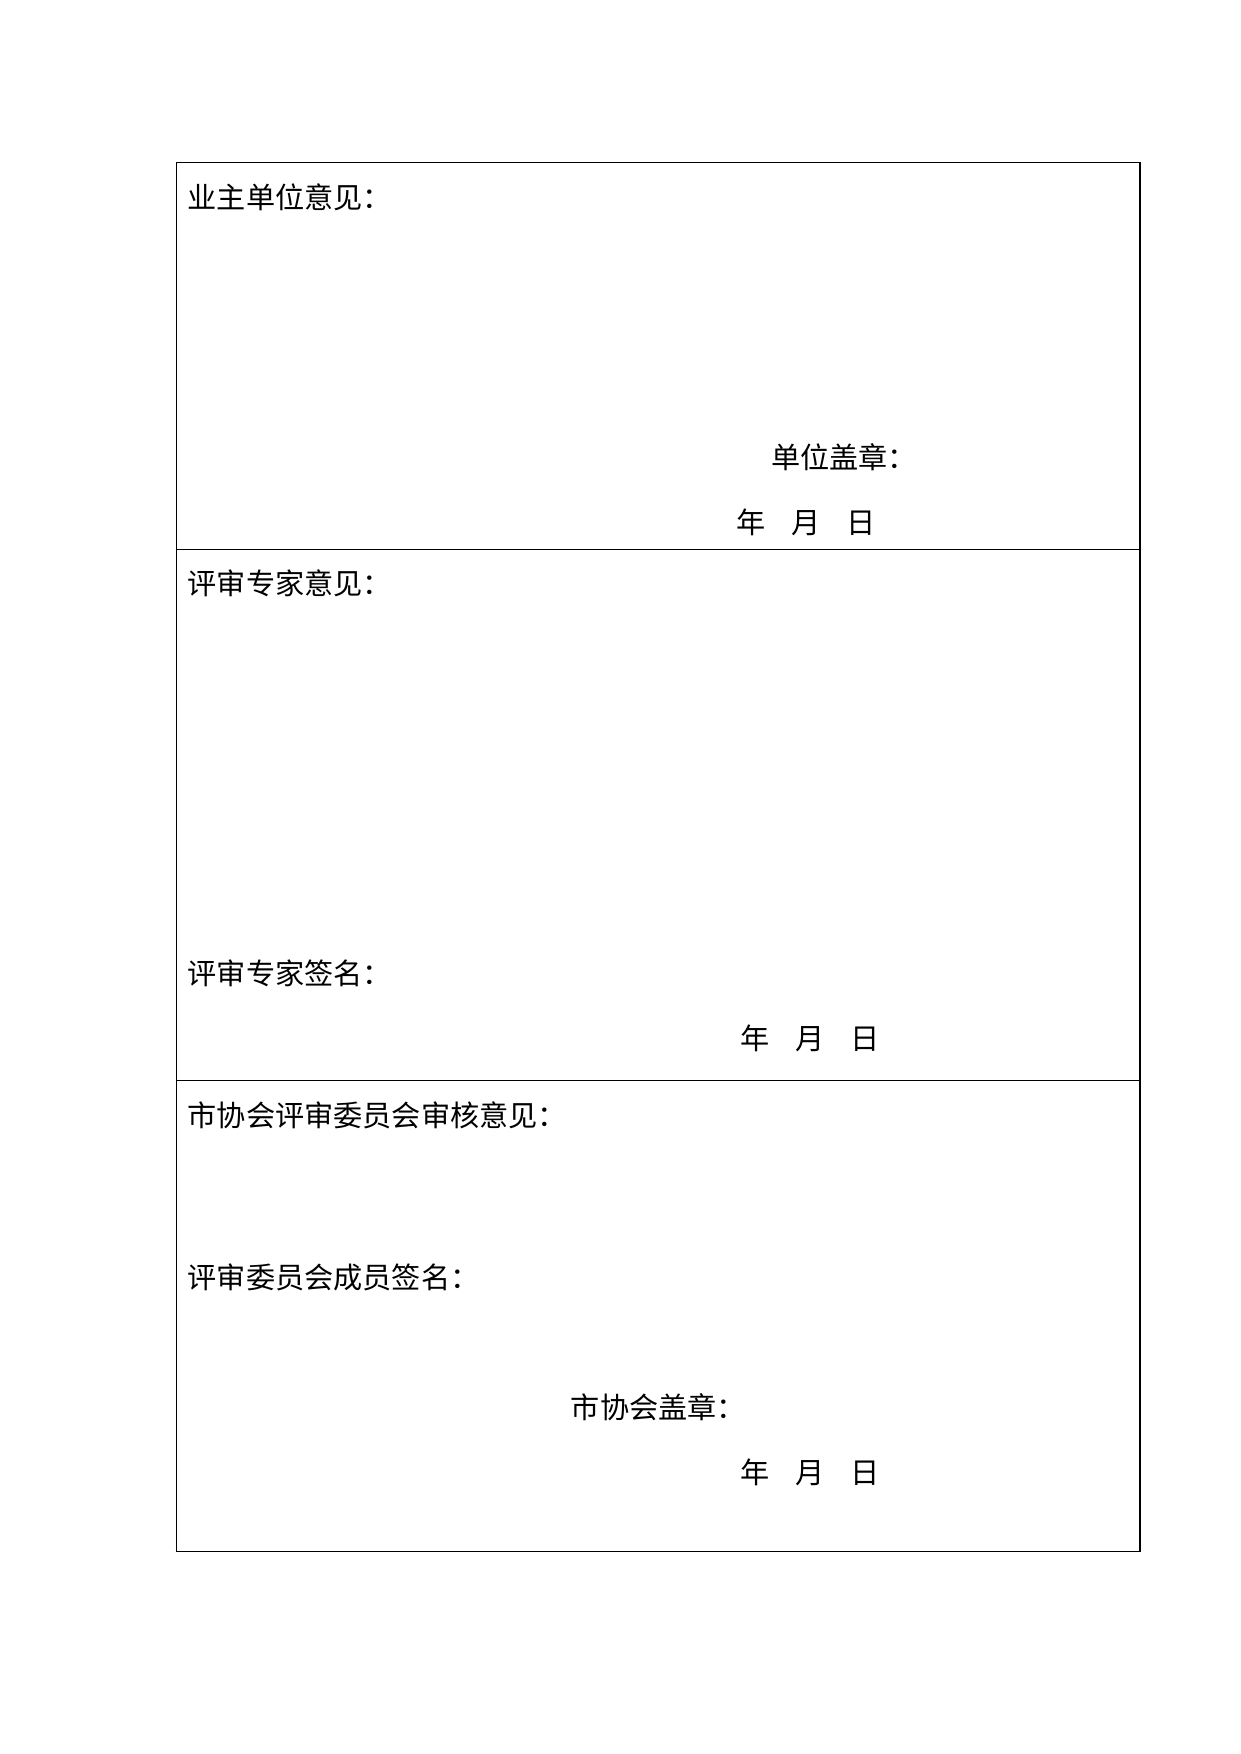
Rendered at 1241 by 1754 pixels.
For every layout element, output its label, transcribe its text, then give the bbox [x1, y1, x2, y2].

table_cell 市协会评审委员会审核意见： 评审委员会成员签名： 市协会盖章： 年 月 日 [177, 1081, 1139, 1551]
table_cell 评审专家意见： 评审专家签名： 年 月 日 [177, 550, 1139, 1080]
table_header 业主单位意见： 单位盖章： 年 月 日 [177, 163, 1139, 548]
